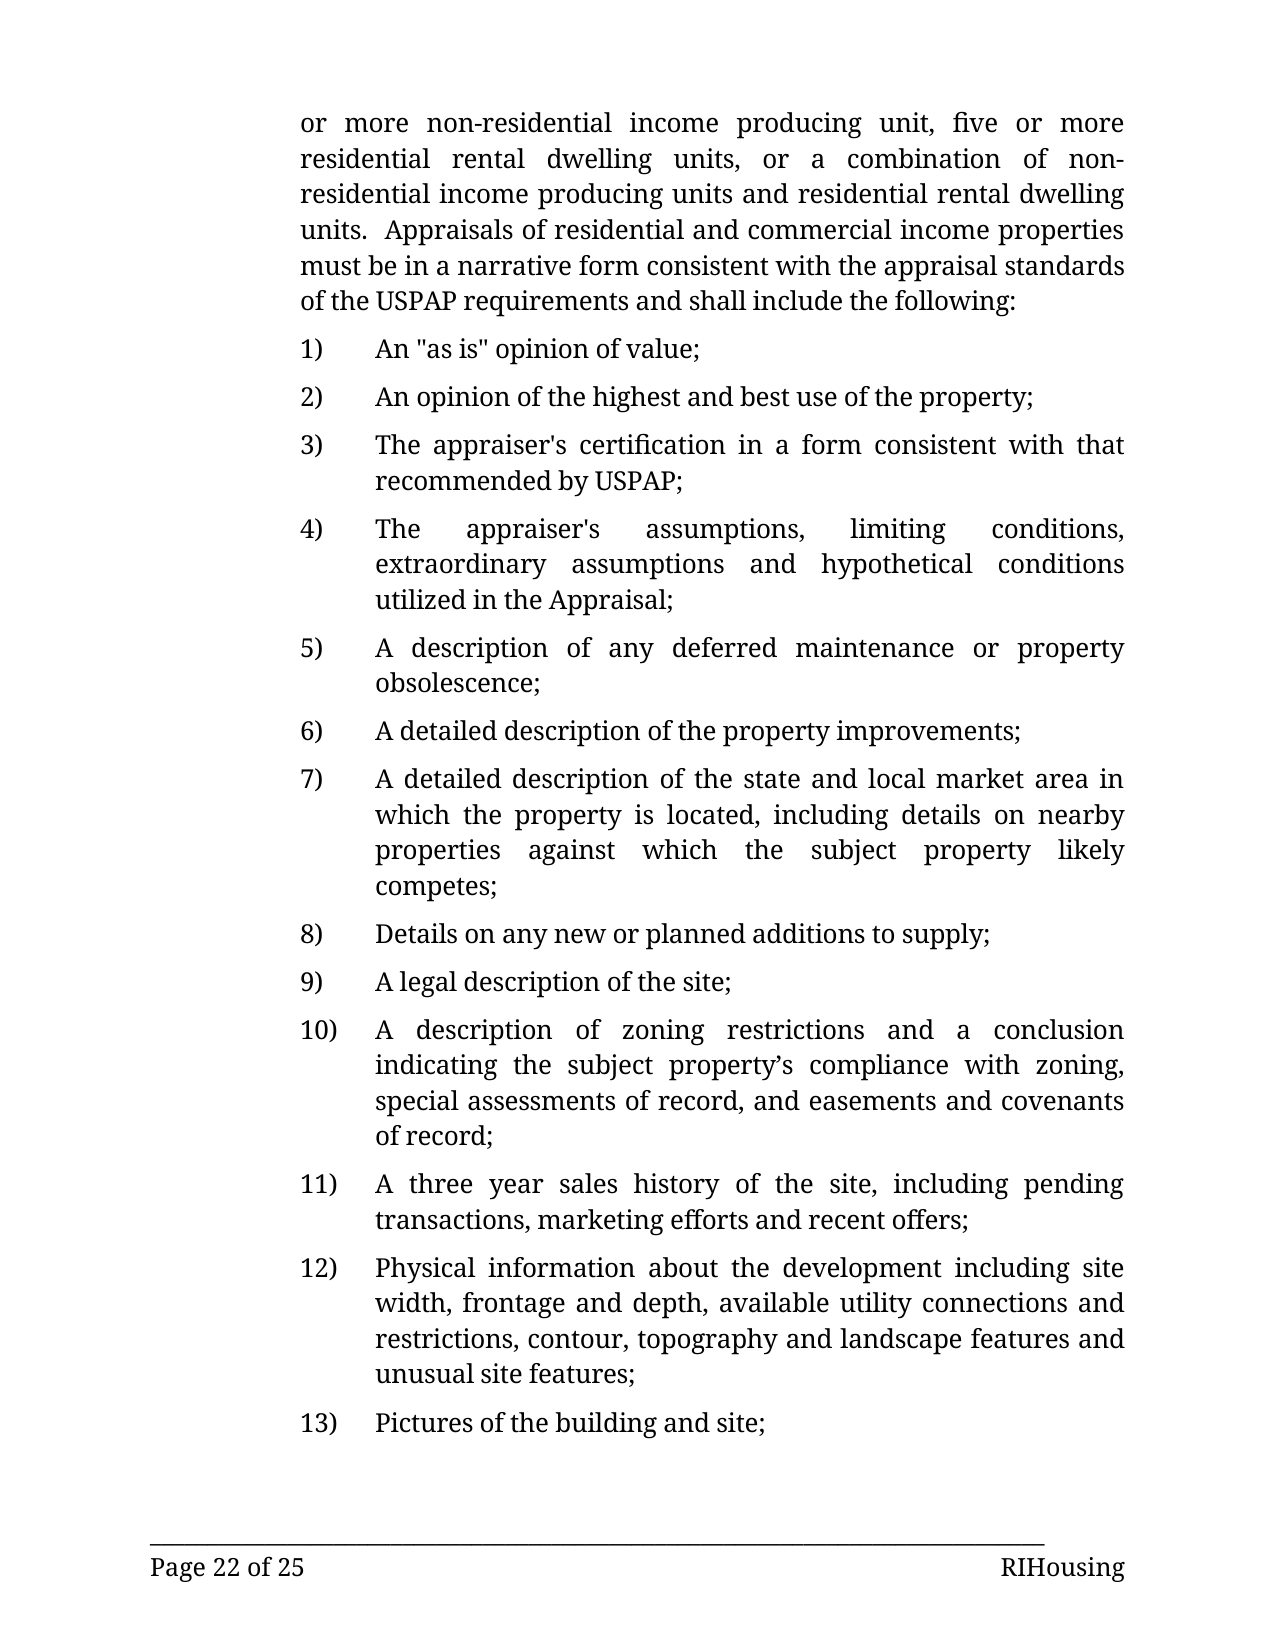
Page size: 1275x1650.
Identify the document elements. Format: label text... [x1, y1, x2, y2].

list A description of any deferred maintenance or property obsolescence; [300, 629, 1125, 700]
list A detailed description of the property improvements; [300, 713, 1125, 748]
list A detailed description of the state and local market area in which the property is located, including details on nearby properties against which the subject property likely competes; [300, 761, 1125, 903]
list A description of zoning restrictions and a conclusion indicating the subject property’s compliance with zoning, special assessments of record, and easements and covenants of record; [300, 1011, 1125, 1153]
list Physical information about the development including site width, frontage and depth, available utility connections and restrictions, contour, topography and landscape features and unusual site features; [300, 1249, 1125, 1392]
list Pictures of the building and site; [300, 1404, 1125, 1440]
list An opinion of the highest and best use of the property; [300, 379, 1125, 414]
list The appraiser's certification in a form consistent with that recommended by USPAP; [300, 427, 1125, 498]
list Details on any new or planned additions to supply; [300, 915, 1125, 951]
list An "as is" opinion of value; [300, 331, 1125, 366]
list A legal description of the site; [300, 963, 1125, 999]
list A three year sales history of the site, including pending transactions, marketing efforts and recent offers; [300, 1166, 1125, 1237]
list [225, 105, 1125, 318]
list The appraiser's assumptions, limiting conditions, extraordinary assumptions and hypothetical conditions utilized in the Appraisal; [300, 510, 1125, 617]
